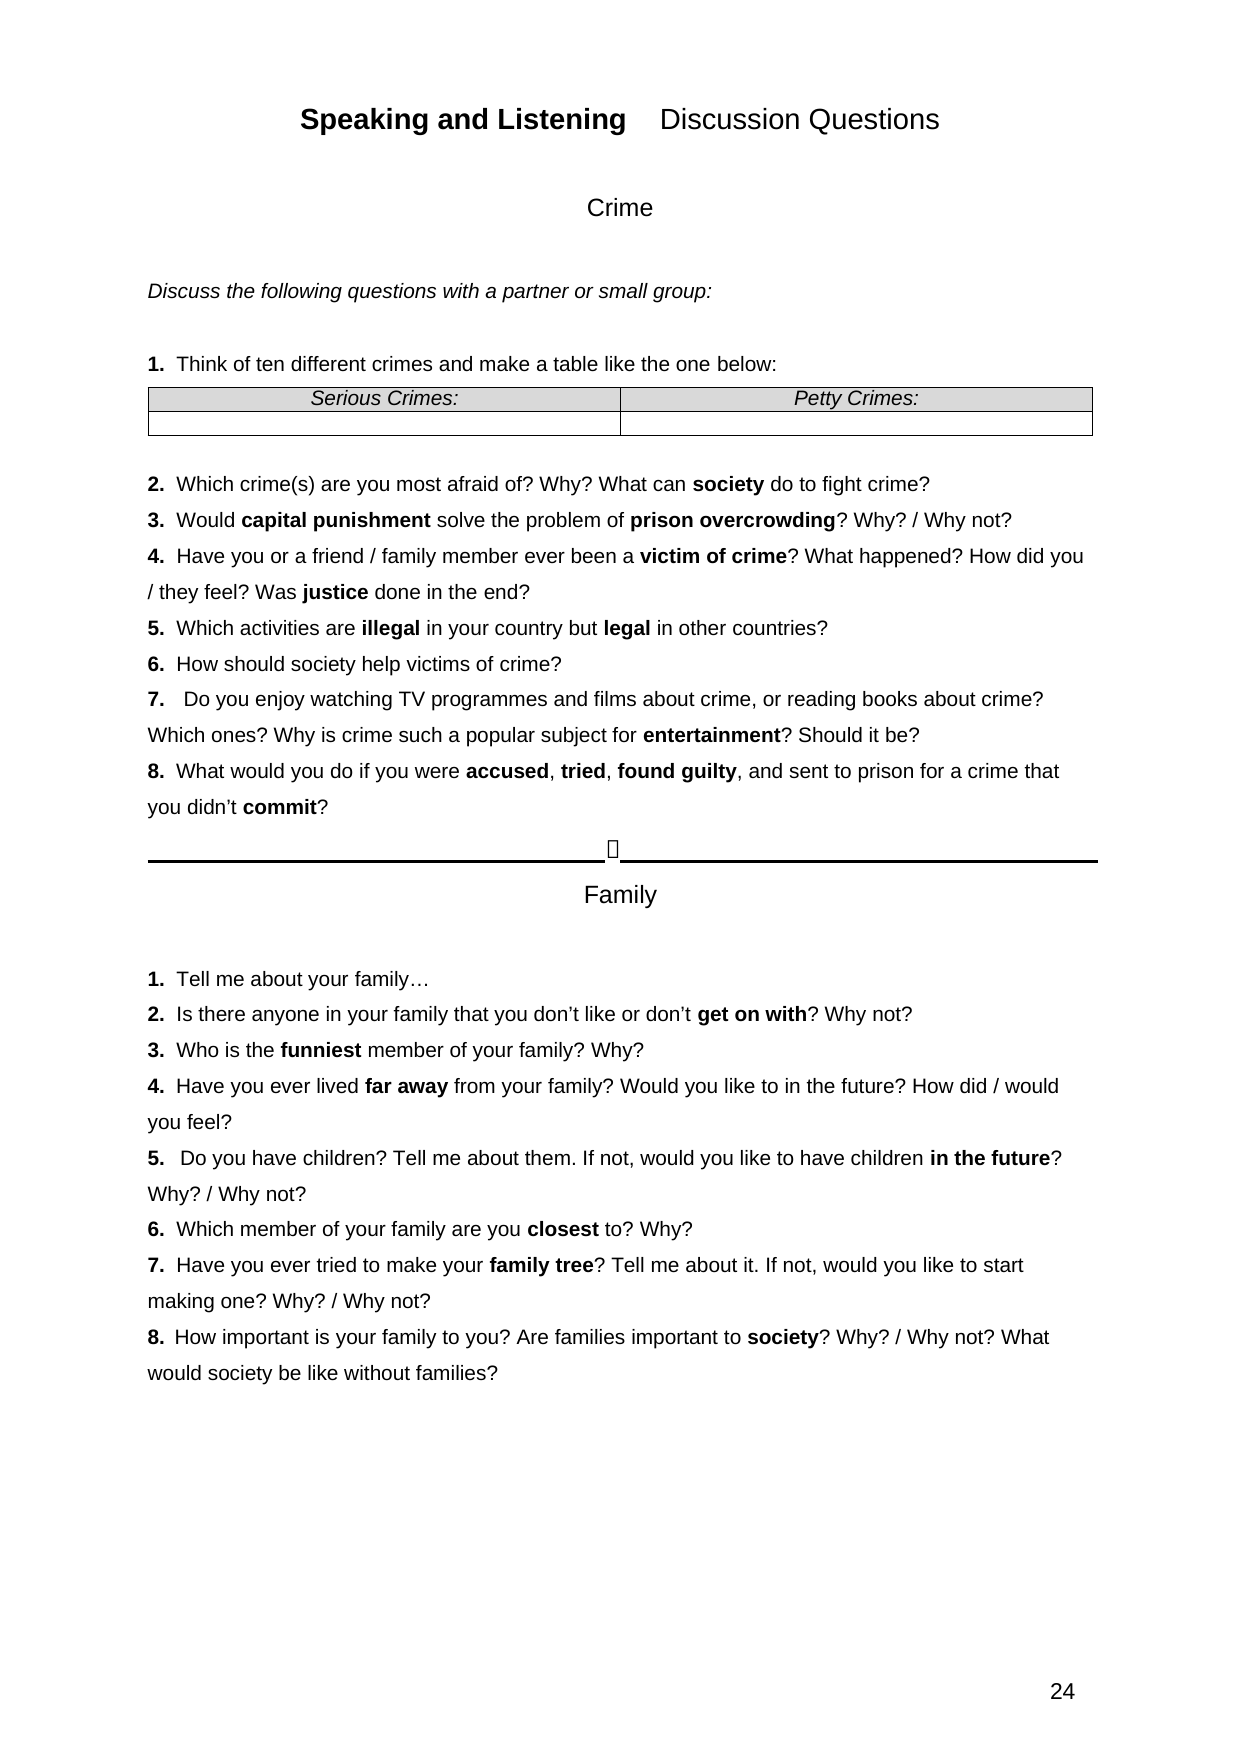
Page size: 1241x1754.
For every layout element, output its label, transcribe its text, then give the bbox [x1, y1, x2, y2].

list Which crime(s) are you most afraid of? Why? What can society do to fight crime? [147, 472, 1109, 496]
list What would you do if you were accused, tried, found guilty, and sent to prison for a crime that you didn’t commit? [147, 758, 1092, 818]
text Family [136, 880, 1105, 909]
list Would capital punishment solve the problem of prison overcrowding? Why? / Why not? [147, 508, 1109, 532]
list How important is your family to you? Are families important to society? Why? / Why not? What would society be like without families? [147, 1325, 1092, 1385]
list Have you or a friend / family member ever been a victim of crime? What happened? How did you / they feel? Was justice done in the end? [147, 544, 1093, 603]
list Tell me about your family… [147, 966, 1109, 990]
list Have you ever lived far away from your family? Would you like to in the future? How did / would you feel? [147, 1074, 1092, 1134]
table_header Petty Crimes: [621, 388, 1092, 411]
list Who is the funniest member of your family? Why? [147, 1038, 1109, 1062]
list Have you ever tried to make your family tree? Tell me about it. If not, would you like to start making one? Why? / Why not? [147, 1253, 1092, 1313]
subtitle Crime [136, 193, 1104, 222]
list Do you enjoy watching TV programmes and films about crime, or reading books about crime? Which ones? Why is crime such a popular subject for entertainment? Should it be? [147, 687, 1093, 747]
list Is there anyone in your family that you don’t like or don’t get on with? Why not? [147, 1002, 1109, 1026]
list Which activities are illegal in your country but legal in other countries? [147, 615, 1109, 639]
list How should society help victims of crime? [147, 651, 1109, 675]
table_cell [149, 412, 620, 435]
table_header Serious Crimes: [149, 388, 620, 411]
list Think of ten different crimes and make a table like the one below: [147, 351, 1109, 375]
subtitle  [147, 832, 1109, 866]
list Which member of your family are you closest to? Why? [147, 1217, 1109, 1241]
text Discuss the following questions with a partner or small group: [147, 279, 1109, 303]
table_cell [621, 412, 1092, 435]
list Do you have children? Tell me about them. If not, would you like to have children in the future? Why? / Why not? [147, 1146, 1093, 1206]
